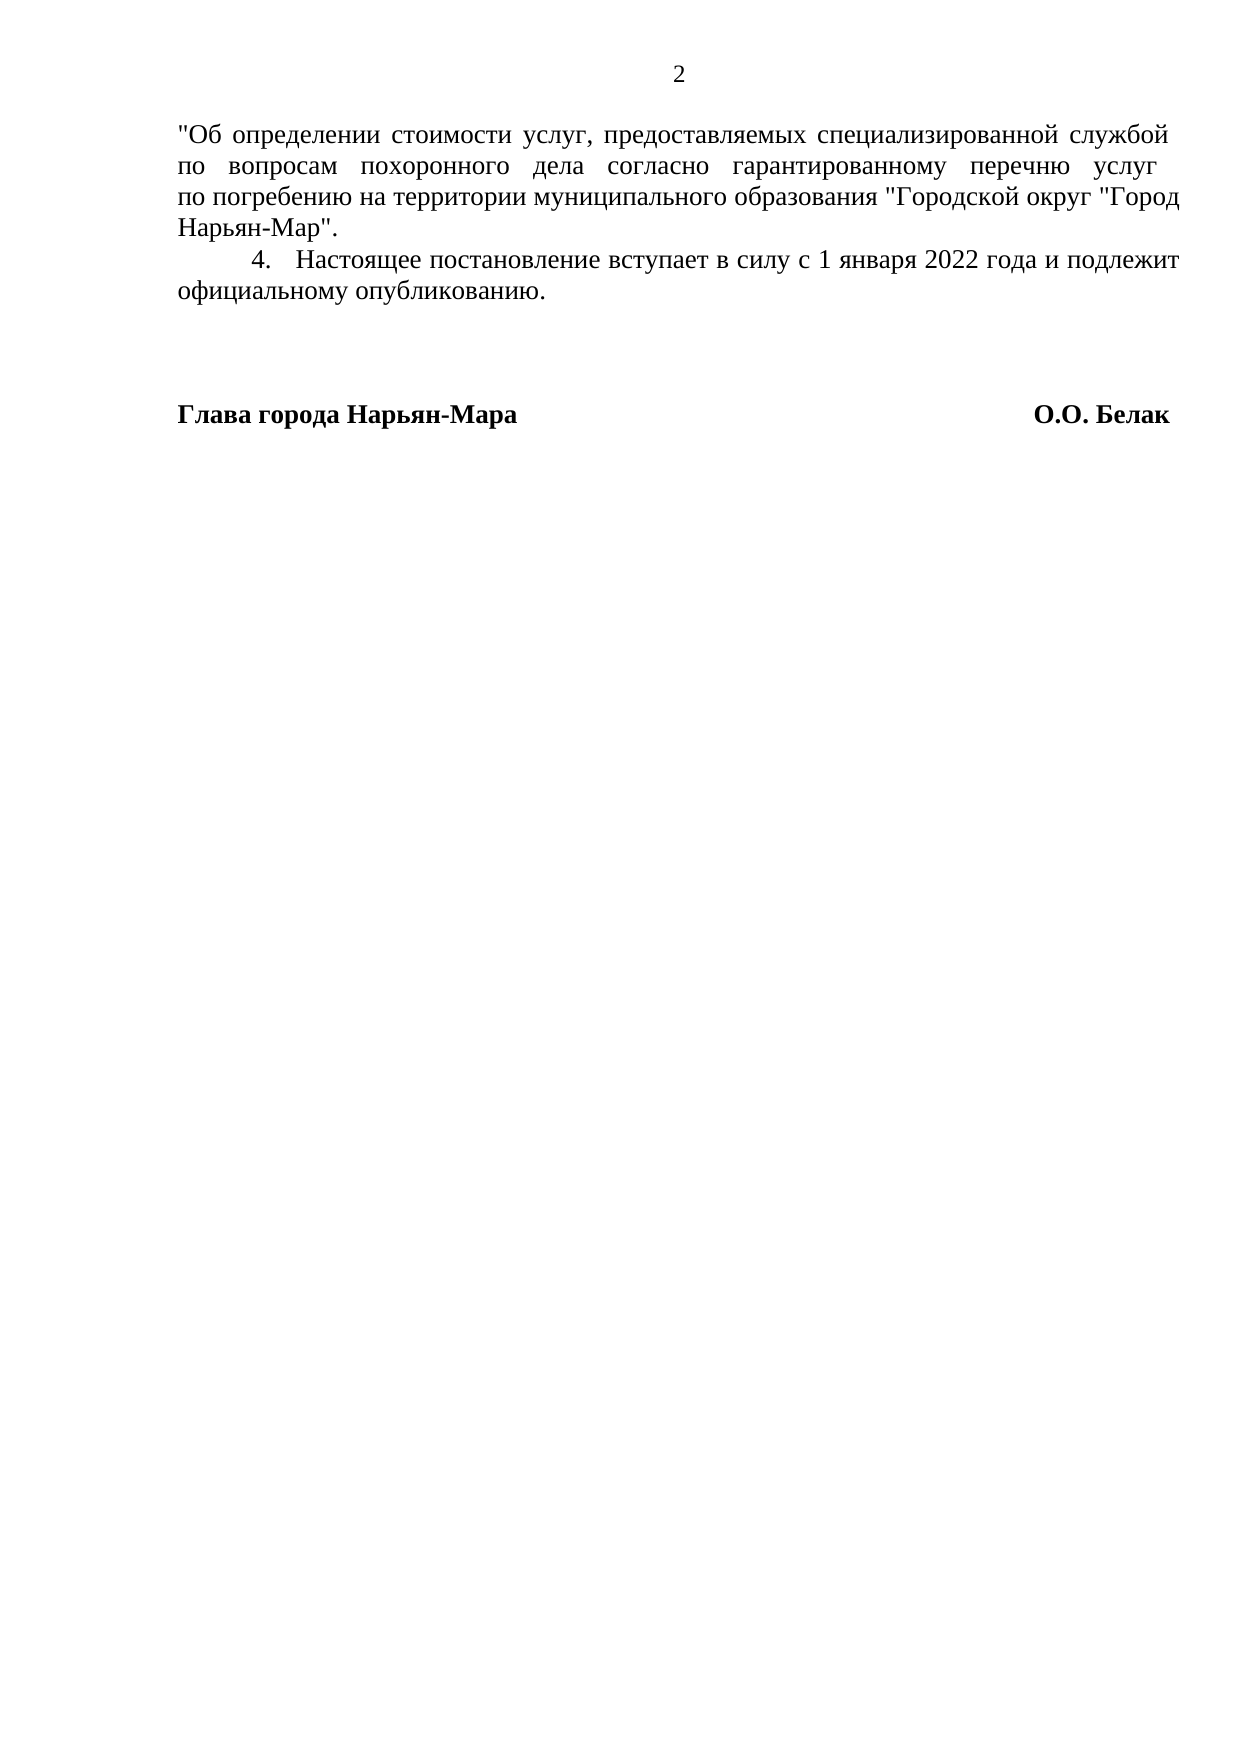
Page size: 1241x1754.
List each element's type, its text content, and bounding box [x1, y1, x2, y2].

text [177, 118, 1181, 243]
table_header Глава города Нарьян-Мара [177, 399, 678, 450]
table_header О.О. Белак [678, 399, 1181, 450]
text 4. Настоящее постановление вступает в силу с 1 января 2022 года и подлежит официальному опубликованию. [177, 243, 1181, 305]
